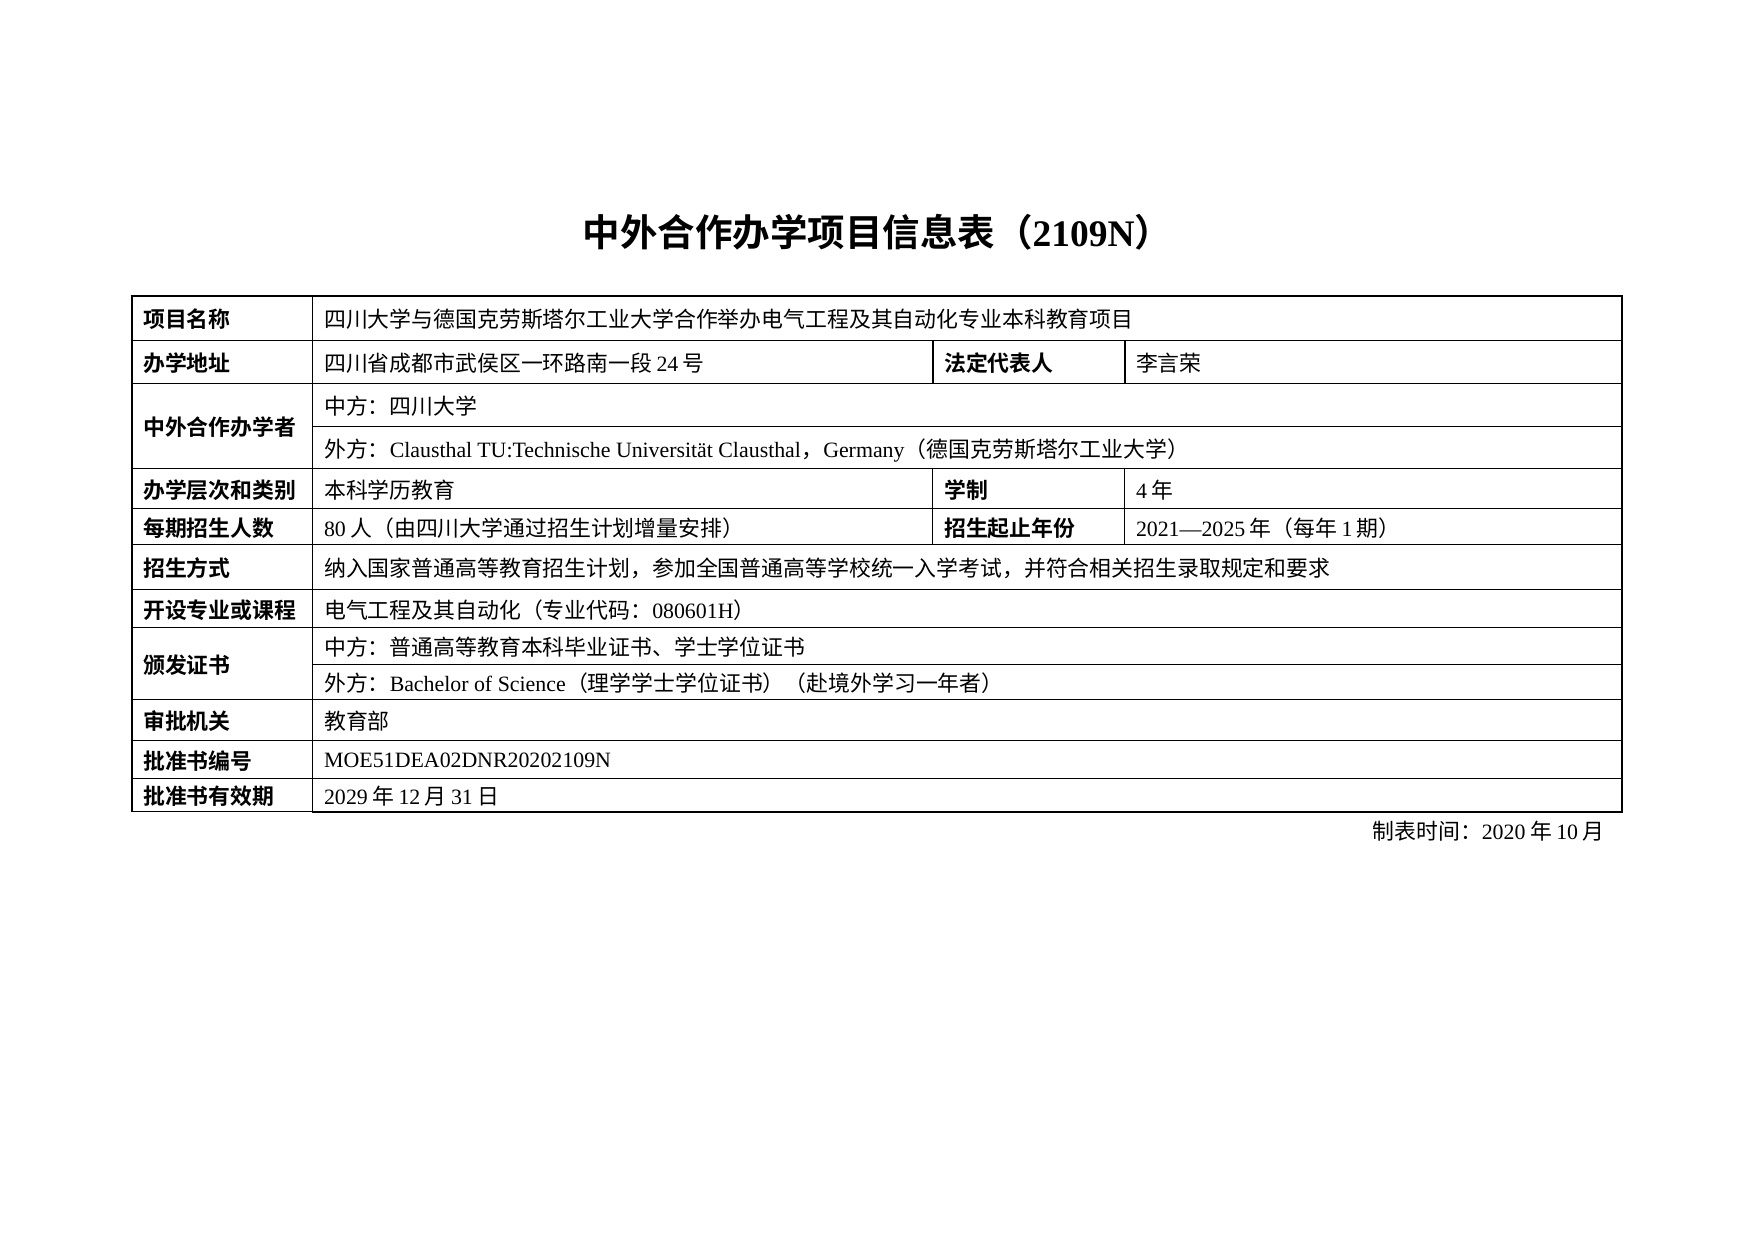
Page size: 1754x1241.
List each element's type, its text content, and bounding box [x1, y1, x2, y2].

table_cell 电气工程及其自动化（专业代码：080601H） [313, 590, 1621, 627]
text 制表时间：2020年10月 [150, 813, 1604, 846]
table_cell 颁发证书 [133, 628, 312, 699]
table_cell 办学地址 [133, 341, 312, 383]
table_cell 招生起止年份 [933, 509, 1124, 544]
table_cell 中方：四川大学 [313, 384, 1621, 426]
table_cell 2021—2025年（每年1期） [1125, 509, 1621, 544]
table_cell MOE51DEA02DNR20202109N [313, 741, 1621, 778]
table_cell 4年 [1125, 469, 1621, 508]
table_cell 李言荣 【请按法人证书填写】 【请按法人证书填写】 [1126, 341, 1621, 383]
table_cell 80人（由四川大学通过招生计划增量安排） [313, 509, 932, 544]
table_cell 教育部 [313, 700, 1621, 740]
table_cell 审批机关 [133, 700, 312, 740]
table_cell 开设专业或课程 [133, 590, 312, 627]
table_cell 本科学历教育 [313, 469, 932, 508]
table_cell 四川省成都市武侯区一环路南一段24号 【×省×市×区×街/路×号】 【×省×市×区×街/路×号】 【×省×市×区×街/路×号】 【×省×市×区×街/路×号】 [313, 341, 932, 383]
table_header 四川大学与德国克劳斯塔尔工业大学合作举办电气工程及其自动化专业本科教育项目 [313, 297, 1621, 339]
table_cell 招生方式 [133, 545, 312, 589]
table_cell 学制 [933, 469, 1124, 508]
table_cell 中外合作办学者 [133, 384, 312, 468]
table_cell 每期招生人数 [133, 509, 312, 544]
text 中外合作办学项目信息表（2109N） [150, 198, 1604, 263]
table_cell 2029年12月31日 [313, 779, 1621, 811]
table_cell 纳入国家普通高等教育招生计划，参加全国普通高等学校统一入学考试，并符合相关招生录取规定和要求 [313, 545, 1621, 589]
table_cell 外方：Clausthal TU:Technische Universität Clausthal，Germany（德国克劳斯塔尔工业大学） [313, 427, 1621, 468]
table_cell 办学层次和类别 [133, 469, 312, 508]
table_cell 批准书有效期 [133, 779, 312, 811]
table_cell 批准书编号 [133, 741, 312, 778]
table_cell 法定代表人 [934, 341, 1124, 383]
table_header 项目名称 [133, 297, 312, 339]
table_cell 外方：Bachelor of Science（理学学士学位证书）（赴境外学习一年者） 【请按照实际颁发证书填写全称】（） 【请按照实际颁发证书填写全称】 【请按照实际颁发证书填写全称】 [313, 665, 1621, 699]
table_cell 中方：普通高等教育本科毕业证书、学士学位证书 [313, 628, 1621, 663]
